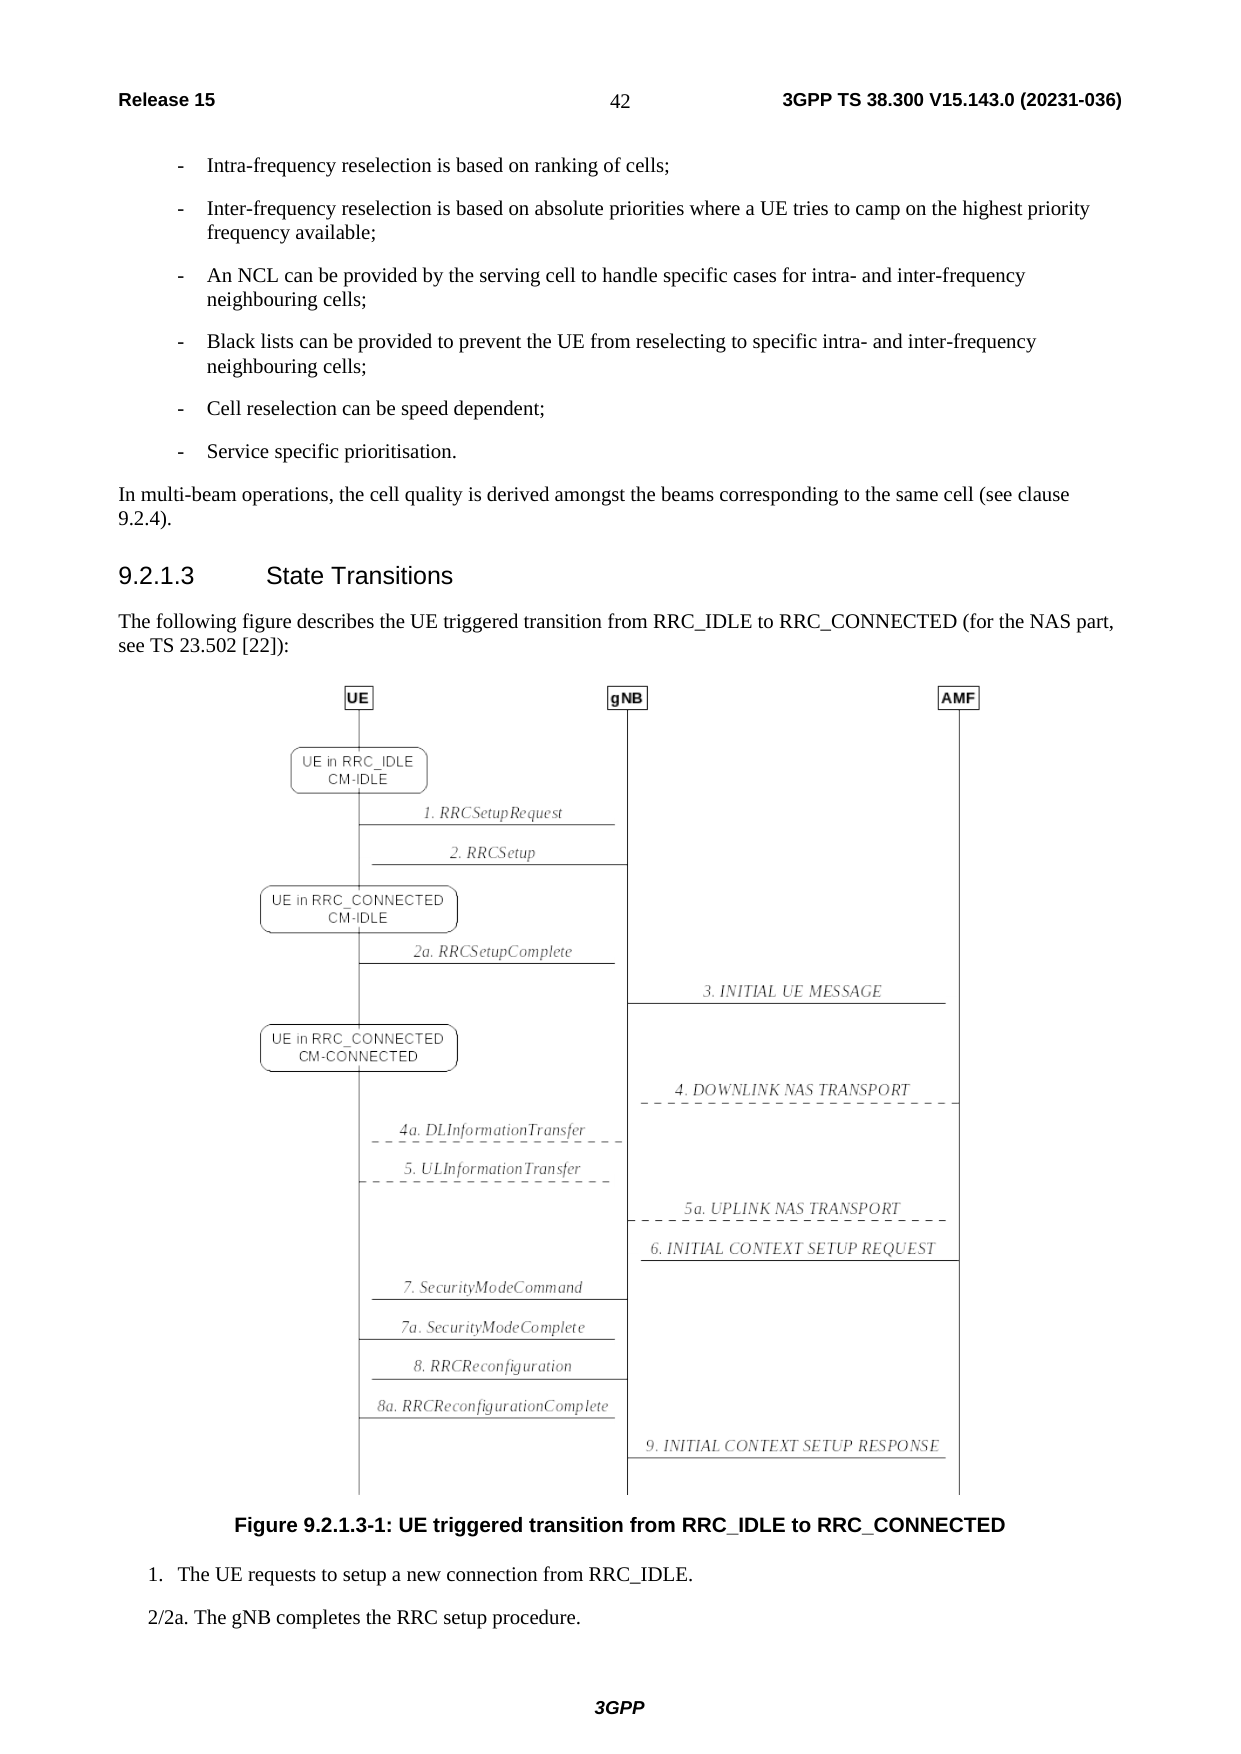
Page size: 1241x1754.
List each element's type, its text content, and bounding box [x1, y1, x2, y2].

text - Inter-frequency reselection is based on absolute priorities where a UE tries to camp on the highest priority frequency available; [177, 196, 1122, 244]
text In multi-beam operations, the cell quality is derived amongst the beams corresponding to the same cell (see clause 9.2.4). [118, 482, 1122, 530]
text 1. The UE requests to setup a new connection from RRC_IDLE. [148, 1562, 1122, 1586]
subtitle 9.2.1.3 State Transitions [118, 561, 1122, 590]
text Figure 9.2.1.3-1: UE triggered transition from RRC_IDLE to RRC_CONNECTED [118, 1513, 1122, 1537]
text - Service specific prioritisation. [177, 439, 1122, 463]
text The following figure describes the UE triggered transition from RRC_IDLE to RRC_CONNECTED (for the NAS part, see TS 23.502 [22]): [118, 609, 1122, 657]
text - Cell reselection can be speed dependent; [177, 396, 1122, 420]
text - Intra-frequency reselection is based on ranking of cells; [177, 153, 1122, 177]
text - Black lists can be provided to prevent the UE from reselecting to specific intra- and inter-frequency neighbouring cells; [177, 329, 1122, 378]
text 2/2a. The gNB completes the RRC setup procedure. [148, 1605, 1122, 1629]
text - An NCL can be provided by the serving cell to handle specific cases for intra- and inter-frequency neighbouring cells; [177, 263, 1122, 311]
